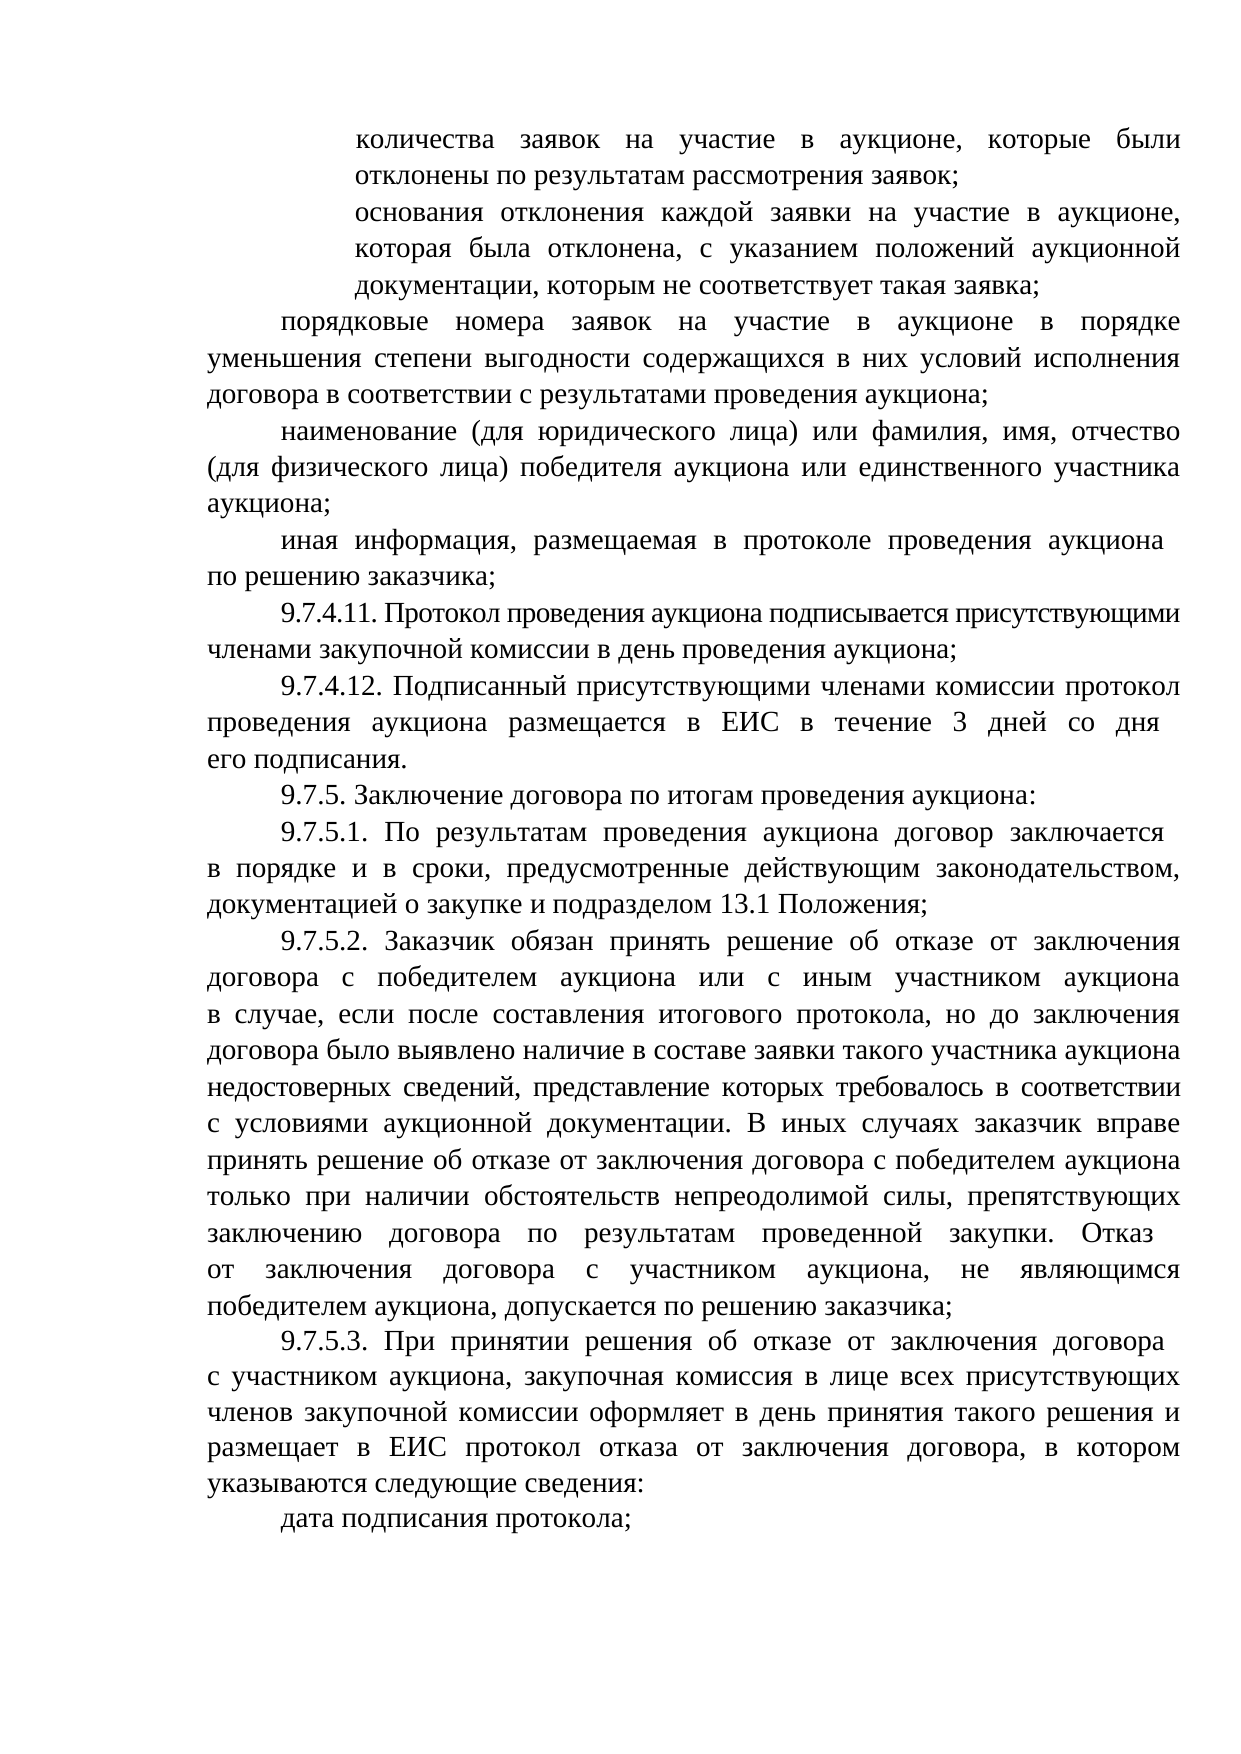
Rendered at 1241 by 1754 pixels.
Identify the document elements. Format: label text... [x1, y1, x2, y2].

text 9.7.4.12. Подписанный присутствующими членами комиссии протокол проведения аукциона размещается в ЕИС в течение 3 дней со дня его подписания. [207, 665, 1181, 774]
text 9.7.4.11. Протокол проведения аукциона подписывается присутствующими членами закупочной комиссии в день проведения аукциона; [207, 592, 1181, 665]
text наименование (для юридического лица) или фамилия, имя, отчество (для физического лица) победителя аукциона или единственного участника аукциона; [207, 410, 1181, 519]
text порядковые номера заявок на участие в аукционе в порядке уменьшения степени выгодности содержащихся в них условий исполнения договора в соответствии с результатами проведения аукциона; [207, 300, 1181, 410]
text 9.7.5.2. Заказчик обязан принять решение об отказе от заключения договора с победителем аукциона или с иным участником аукциона в случае, если после составления итогового протокола, но до заключения договора было выявлено наличие в составе заявки такого участника аукциона недостоверных сведений, представление которых требовалось в соответствии с условиями аукционной документации. В иных случаях заказчик вправе принять решение об отказе от заключения договора с победителем аукциона только при наличии обстоятельств непреодолимой силы, препятствующих заключению договора по результатам проведенной закупки. Отказ от заключения договора с участником аукциона, не являющимся победителем аукциона, допускается по решению заказчика; [207, 920, 1181, 1321]
text 9.7.5.1. По результатам проведения аукциона договор заключается в порядке и в сроки, предусмотренные действующим законодательством, документацией о закупке и подразделом 13.1 Положения; [207, 811, 1181, 920]
text количества заявок на участие в аукционе, которые были отклонены по результатам рассмотрения заявок; [354, 118, 1181, 191]
subtitle 9.7.5. Заключение договора по итогам проведения аукциона: [207, 774, 1181, 811]
text иная информация, размещаемая в протоколе проведения аукциона по решению заказчика; [207, 519, 1181, 592]
text дата подписания протокола; [207, 1498, 1181, 1534]
text 9.7.5.3. При принятии решения об отказе от заключения договора с участником аукциона, закупочная комиссия в лице всех присутствующих членов закупочной комиссии оформляет в день принятия такого решения и размещает в ЕИС протокол отказа от заключения договора, в котором указываются следующие сведения: [207, 1321, 1181, 1498]
text основания отклонения каждой заявки на участие в аукционе, которая была отклонена, с указанием положений аукционной документации, которым не соответствует такая заявка; [354, 191, 1181, 300]
